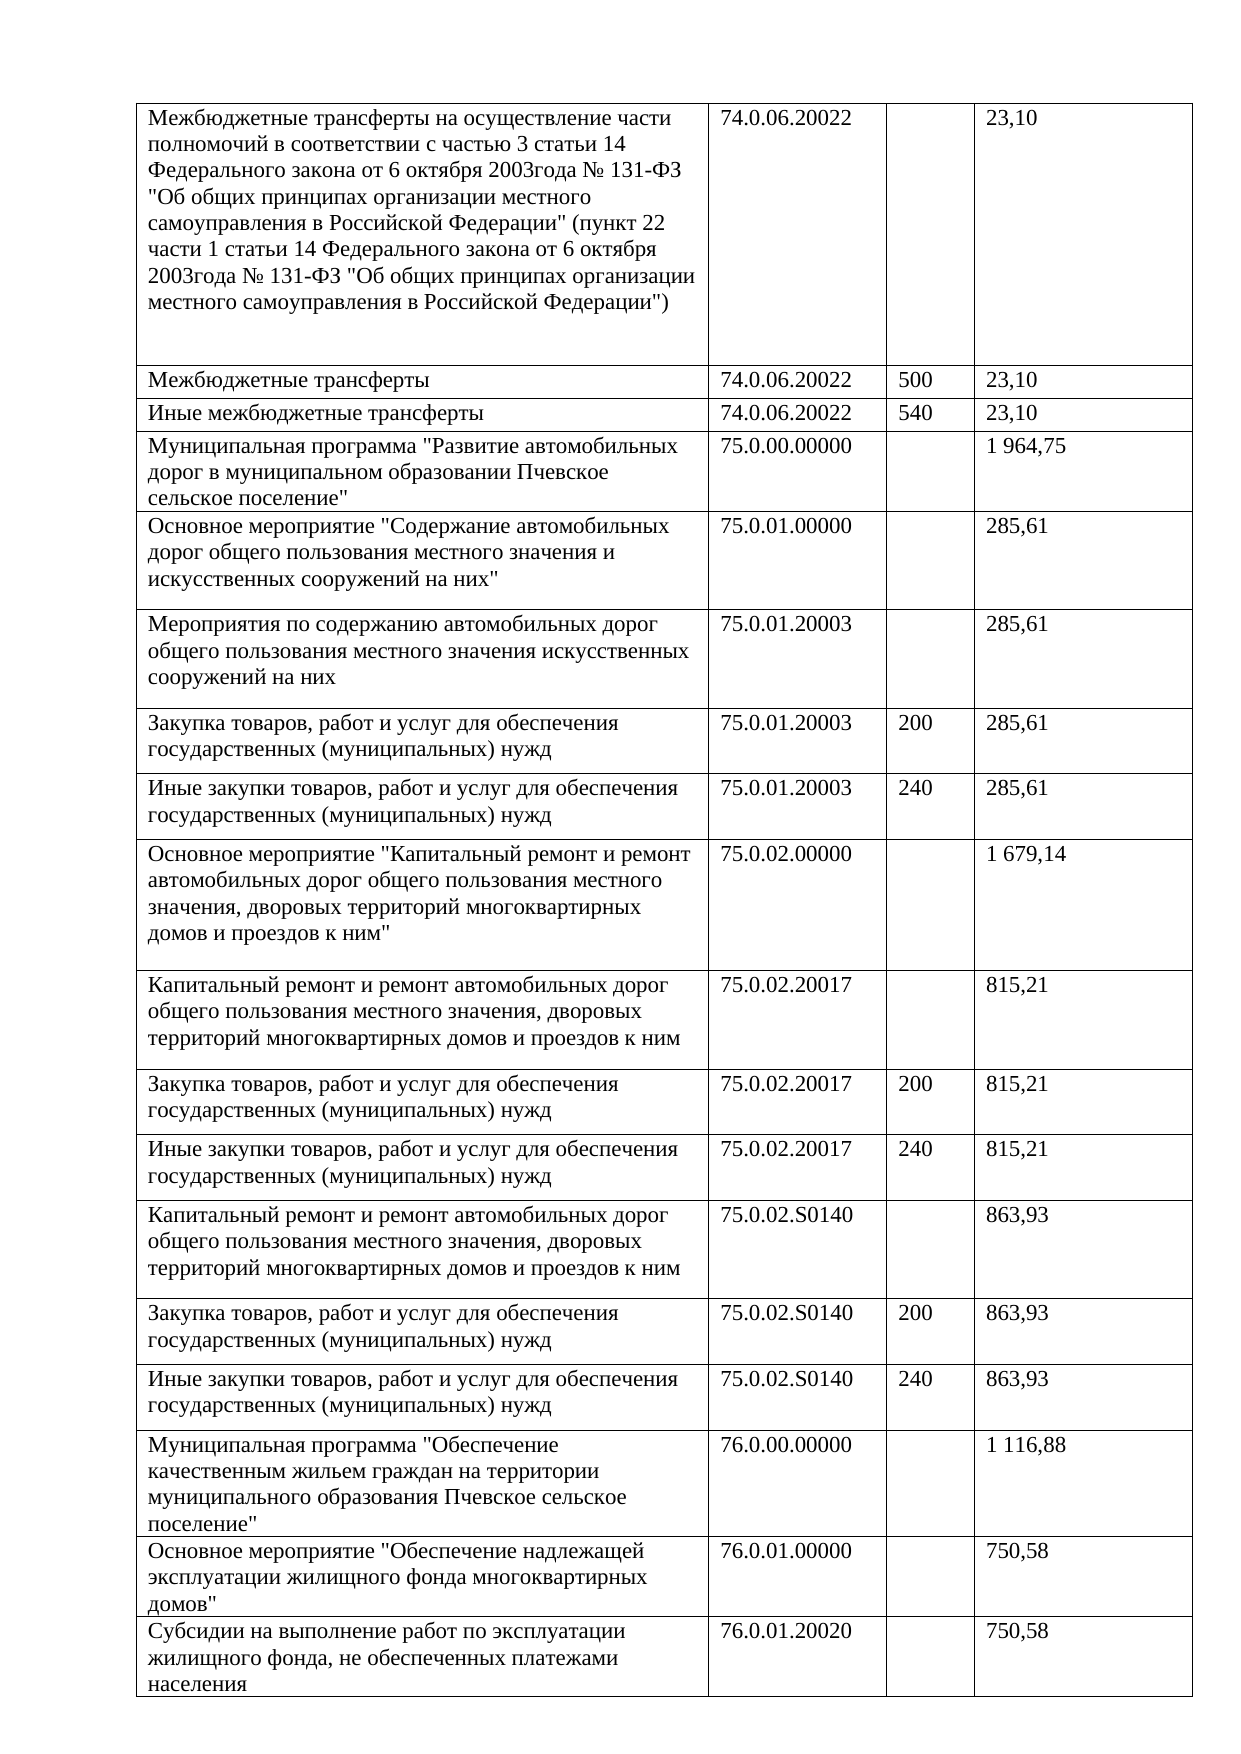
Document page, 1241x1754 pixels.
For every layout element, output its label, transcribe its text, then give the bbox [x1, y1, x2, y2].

table_cell 75.0.02.20017 [709, 1070, 886, 1134]
table_cell 76.0.01.20020 [709, 1617, 886, 1696]
table_cell 76.0.01.00000 [709, 1537, 886, 1616]
table_cell Мероприятия по содержанию автомобильных дорог общего пользования местного значения искусственных сооружений на них [137, 610, 708, 708]
table_cell Капитальный ремонт и ремонт автомобильных дорог общего пользования местного значения, дворовых территорий многоквартирных домов и проездов к ним [137, 1201, 708, 1298]
table_cell 750,58 [975, 1617, 1192, 1696]
table_cell 500 [887, 366, 974, 398]
table_cell 815,21 [975, 971, 1192, 1069]
table_cell [887, 840, 974, 970]
table_cell Иные межбюджетные трансферты [137, 399, 708, 431]
table_cell Закупка товаров, работ и услуг для обеспечения государственных (муниципальных) нужд [137, 1070, 708, 1134]
table_cell 1 679,14 [975, 840, 1192, 970]
table_cell [887, 971, 974, 1069]
table_cell 863,93 [975, 1201, 1192, 1298]
table_cell Закупка товаров, работ и услуг для обеспечения государственных (муниципальных) нужд [137, 709, 708, 773]
table_cell Иные закупки товаров, работ и услуг для обеспечения государственных (муниципальных) нужд [137, 1365, 708, 1429]
table_cell 1 116,88 [975, 1431, 1192, 1536]
table_cell 75.0.02.00000 [709, 840, 886, 970]
table_cell [887, 432, 974, 511]
table_cell Межбюджетные трансферты [137, 366, 708, 398]
table_cell 285,61 [975, 709, 1192, 773]
table_cell [887, 1617, 974, 1696]
table_cell Основное мероприятие "Обеспечение надлежащей эксплуатации жилищного фонда многоквартирных домов" [137, 1537, 708, 1616]
table_cell 74.0.06.20022 [709, 104, 886, 365]
table_cell 75.0.02.20017 [709, 1135, 886, 1200]
table_cell 815,21 [975, 1070, 1192, 1134]
table_cell 863,93 [975, 1299, 1192, 1364]
table_cell [887, 1201, 974, 1298]
table_cell 75.0.01.00000 [709, 512, 886, 609]
table_cell Иные закупки товаров, работ и услуг для обеспечения государственных (муниципальных) нужд [137, 774, 708, 839]
table_cell 240 [887, 1365, 974, 1429]
table_cell [887, 1537, 974, 1616]
table_cell Межбюджетные трансферты на осуществление части полномочий в соответствии с частью 3 статьи 14 Федерального закона от 6 октября 2003года № 131-ФЗ "Об общих принципах организации местного самоуправления в Российской Федерации" (пункт 22 части 1 статьи 14 Федерального закона от 6 октября 2003года № 131-ФЗ "Об общих принципах организации местного самоуправления в Российской Федерации") [137, 104, 708, 365]
table_cell 75.0.02.S0140 [709, 1365, 886, 1429]
table_cell 815,21 [975, 1135, 1192, 1200]
table_cell Муниципальная программа "Обеспечение качественным жильем граждан на территории муниципального образования Пчевское сельское поселение" [137, 1431, 708, 1536]
table_cell Капитальный ремонт и ремонт автомобильных дорог общего пользования местного значения, дворовых территорий многоквартирных домов и проездов к ним [137, 971, 708, 1069]
table_cell 74.0.06.20022 [709, 366, 886, 398]
table_cell 23,10 [975, 104, 1192, 365]
table_cell 74.0.06.20022 [709, 399, 886, 431]
table_cell 200 [887, 1070, 974, 1134]
table_cell 23,10 [975, 366, 1192, 398]
table_cell Муниципальная программа "Развитие автомобильных дорог в муниципальном образовании Пчевское сельское поселение" [137, 432, 708, 511]
table_cell Закупка товаров, работ и услуг для обеспечения государственных (муниципальных) нужд [137, 1299, 708, 1364]
table_cell 75.0.02.20017 [709, 971, 886, 1069]
table_cell [887, 104, 974, 365]
table_cell 75.0.02.S0140 [709, 1299, 886, 1364]
table_cell [887, 1431, 974, 1536]
table_cell 1 964,75 [975, 432, 1192, 511]
table_cell 76.0.00.00000 [709, 1431, 886, 1536]
table_cell 540 [887, 399, 974, 431]
table_cell 285,61 [975, 512, 1192, 609]
table_cell 75.0.02.S0140 [709, 1201, 886, 1298]
table_cell 23,10 [975, 399, 1192, 431]
table_cell 240 [887, 1135, 974, 1200]
table_cell Основное мероприятие "Содержание автомобильных дорог общего пользования местного значения и искусственных сооружений на них" [137, 512, 708, 609]
table_cell [887, 610, 974, 708]
table_cell 285,61 [975, 774, 1192, 839]
table_cell Иные закупки товаров, работ и услуг для обеспечения государственных (муниципальных) нужд [137, 1135, 708, 1200]
table_cell 200 [887, 709, 974, 773]
table_cell 285,61 [975, 610, 1192, 708]
table_cell 75.0.00.00000 [709, 432, 886, 511]
table_cell 240 [887, 774, 974, 839]
table_cell 750,58 [975, 1537, 1192, 1616]
table_cell 75.0.01.20003 [709, 774, 886, 839]
table_cell 863,93 [975, 1365, 1192, 1429]
table_cell 75.0.01.20003 [709, 709, 886, 773]
table_cell [887, 512, 974, 609]
table_cell Основное мероприятие "Капитальный ремонт и ремонт автомобильных дорог общего пользования местного значения, дворовых территорий многоквартирных домов и проездов к ним" [137, 840, 708, 970]
table_cell 75.0.01.20003 [709, 610, 886, 708]
table_cell 200 [887, 1299, 974, 1364]
table_cell Субсидии на выполнение работ по эксплуатации жилищного фонда, не обеспеченных платежами населения [137, 1617, 708, 1696]
